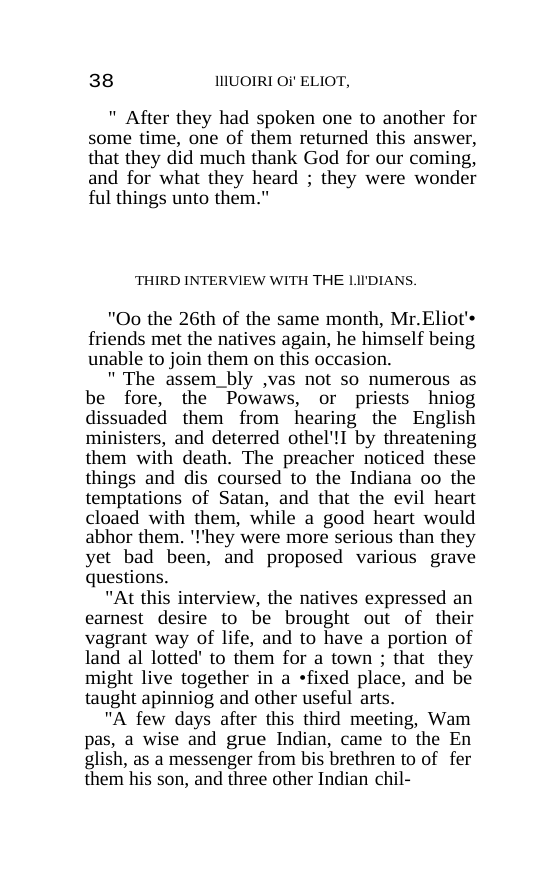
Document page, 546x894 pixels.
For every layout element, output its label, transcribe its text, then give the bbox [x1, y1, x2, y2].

text THIRD INTERVlEW WITH THE l.ll'DIANS. [135, 272, 531, 288]
text 38 lllUOIRI Oi' ELIOT, [88, 71, 531, 94]
list After they had spoken one to another for some time, one of them returned this answer, that they did much thank God for our coming, and for what they heard ; they were wonder­ ful things unto them." [88, 108, 478, 209]
text "Oo the 26th of the same month, Mr.Eliot'• friends met the natives again, he himself being unable to join them on this occasion. [88, 309, 476, 369]
text "At this interview, the natives expressed an earnest desire to be brought out of their vagrant way of life, and to have a portion of land al­ lotted' to them for a town ; that they might live together in a •fixed place, and be taught apinniog and other useful arts. [85, 589, 473, 709]
text "A few days after this third meeting, Wam­ pas, a wise and grue Indian, came to the En­ glish, as a messenger from bis brethren to of­ fer them his son, and three other Indian chil- [84, 709, 471, 790]
list The assem_bly ,vas not so numerous as be­ fore, the Powaws, or priests hniog dissuaded them from hearing the English ministers, and deterred othel'!I by threatening them with death. The preacher noticed these things and dis­ coursed to the Indiana oo the temptations of Satan, and that the evil heart cloaed with them, while a good heart would abhor them. '!'hey were more serious than they yet bad been, and proposed various grave questions. [85, 369, 477, 588]
